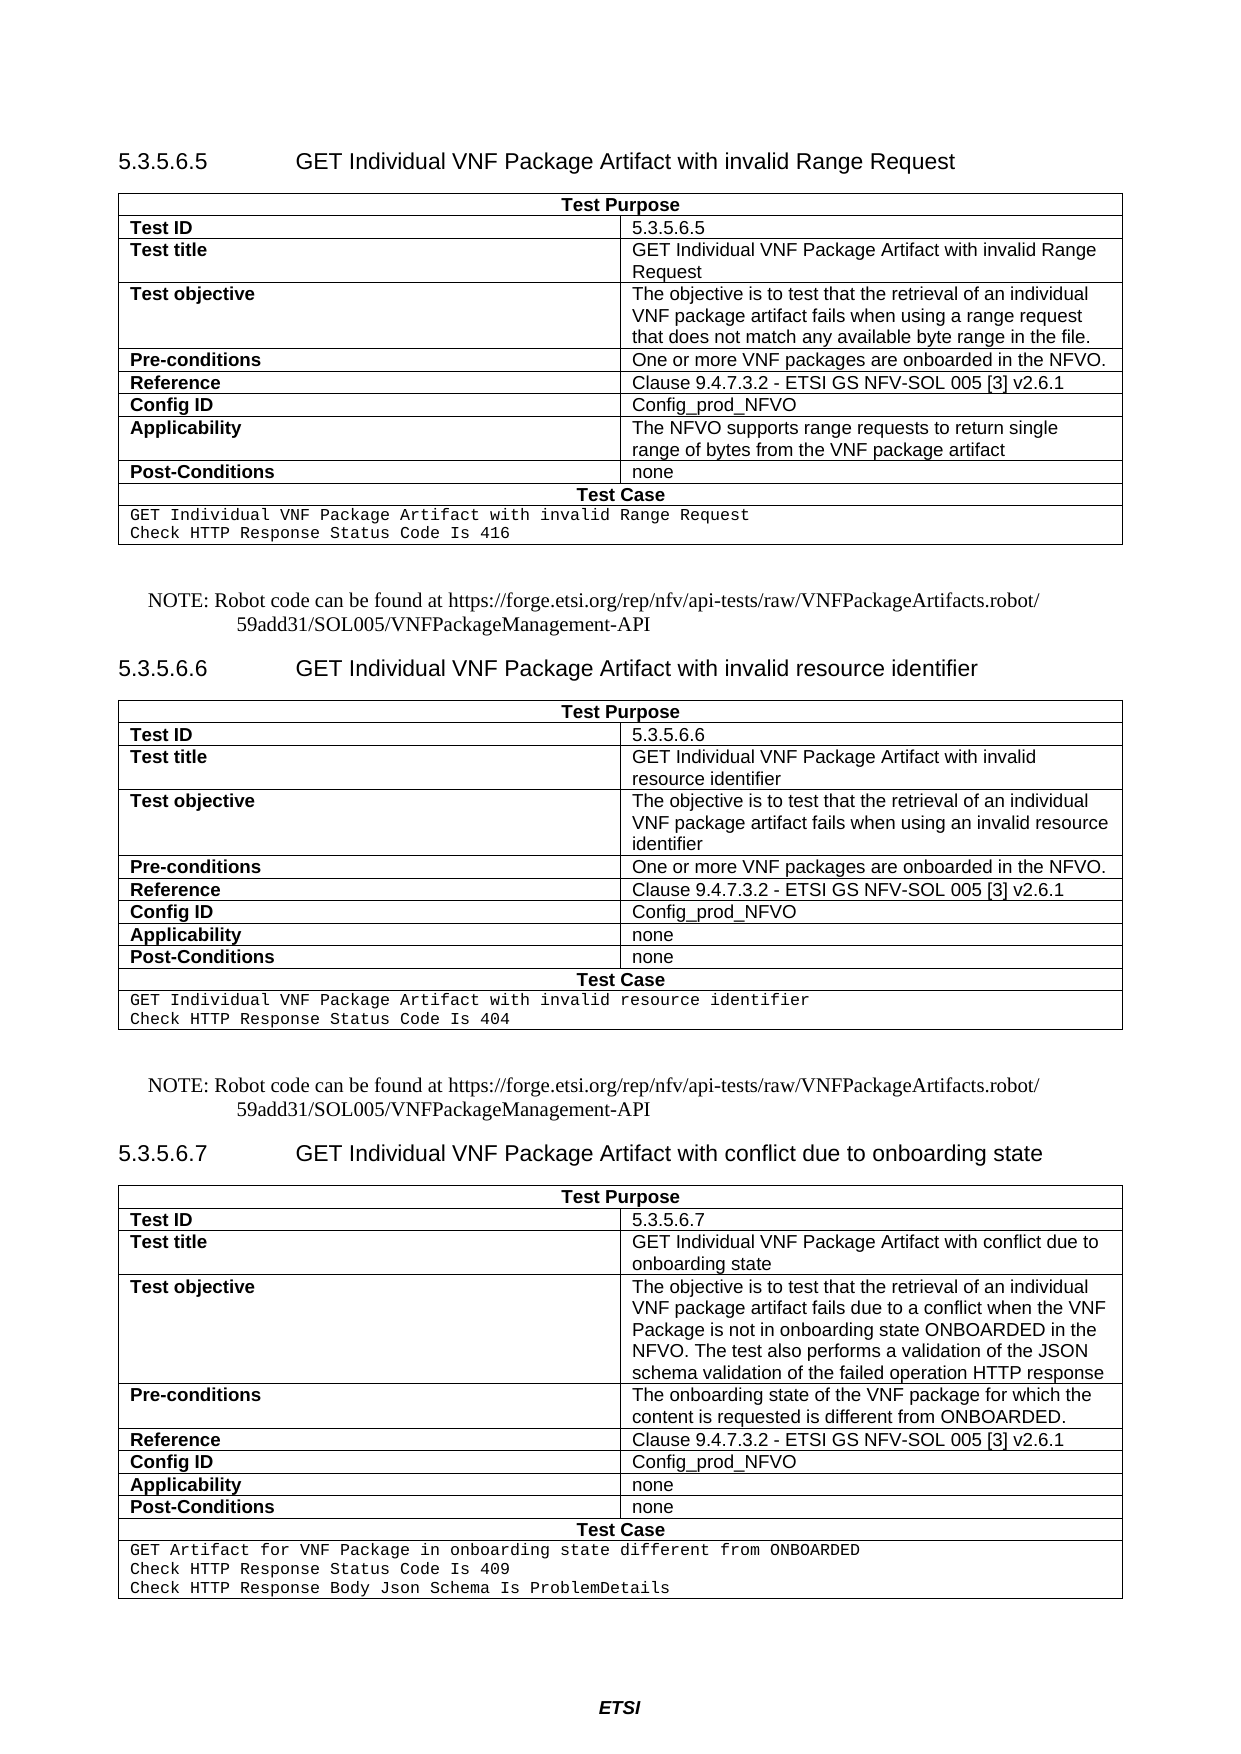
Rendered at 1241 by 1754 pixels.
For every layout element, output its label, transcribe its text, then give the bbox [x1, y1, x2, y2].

subtitle 5.3.5.6.6 GET Individual VNF Package Artifact with invalid resource identifier [118, 654, 1122, 681]
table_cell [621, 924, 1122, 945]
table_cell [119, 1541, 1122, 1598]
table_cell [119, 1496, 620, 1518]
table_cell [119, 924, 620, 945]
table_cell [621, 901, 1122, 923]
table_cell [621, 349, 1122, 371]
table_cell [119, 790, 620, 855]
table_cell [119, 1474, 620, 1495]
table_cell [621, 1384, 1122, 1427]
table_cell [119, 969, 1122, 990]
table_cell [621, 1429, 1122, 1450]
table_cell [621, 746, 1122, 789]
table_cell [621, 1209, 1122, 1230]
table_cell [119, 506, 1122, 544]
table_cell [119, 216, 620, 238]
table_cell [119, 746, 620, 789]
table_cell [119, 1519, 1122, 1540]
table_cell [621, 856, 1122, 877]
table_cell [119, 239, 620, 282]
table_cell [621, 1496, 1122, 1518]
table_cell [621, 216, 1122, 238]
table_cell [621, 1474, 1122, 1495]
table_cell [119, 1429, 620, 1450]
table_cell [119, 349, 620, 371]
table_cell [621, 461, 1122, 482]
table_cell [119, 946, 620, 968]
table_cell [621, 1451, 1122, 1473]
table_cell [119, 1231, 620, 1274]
subtitle 5.3.5.6.5 GET Individual VNF Package Artifact with invalid Range Request [118, 148, 1122, 174]
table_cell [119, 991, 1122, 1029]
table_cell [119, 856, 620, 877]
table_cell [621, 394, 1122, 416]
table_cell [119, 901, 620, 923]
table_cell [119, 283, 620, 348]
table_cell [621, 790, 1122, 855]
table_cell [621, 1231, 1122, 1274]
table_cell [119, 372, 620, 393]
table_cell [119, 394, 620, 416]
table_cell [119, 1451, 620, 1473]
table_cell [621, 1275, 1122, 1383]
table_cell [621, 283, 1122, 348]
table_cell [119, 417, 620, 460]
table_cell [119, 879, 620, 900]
subtitle 5.3.5.6.7 GET Individual VNF Package Artifact with conflict due to onboarding state [118, 1140, 1122, 1166]
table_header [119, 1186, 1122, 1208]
text NOTE: Robot code can be found at https://forge.etsi.org/rep/nfv/api-tests/raw/VNFPackageArtifacts.robot/59add31/SOL005/VNFPackageManagement-API [148, 1073, 1122, 1121]
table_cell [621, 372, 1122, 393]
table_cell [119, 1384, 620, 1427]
text NOTE: Robot code can be found at https://forge.etsi.org/rep/nfv/api-tests/raw/VNFPackageArtifacts.robot/59add31/SOL005/VNFPackageManagement-API [148, 588, 1122, 636]
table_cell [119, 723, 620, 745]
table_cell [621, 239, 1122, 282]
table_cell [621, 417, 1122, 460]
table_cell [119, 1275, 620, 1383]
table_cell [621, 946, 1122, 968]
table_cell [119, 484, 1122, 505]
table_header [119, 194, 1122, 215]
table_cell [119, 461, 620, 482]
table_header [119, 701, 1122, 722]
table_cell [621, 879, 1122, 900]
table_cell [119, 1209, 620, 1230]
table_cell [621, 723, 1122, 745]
